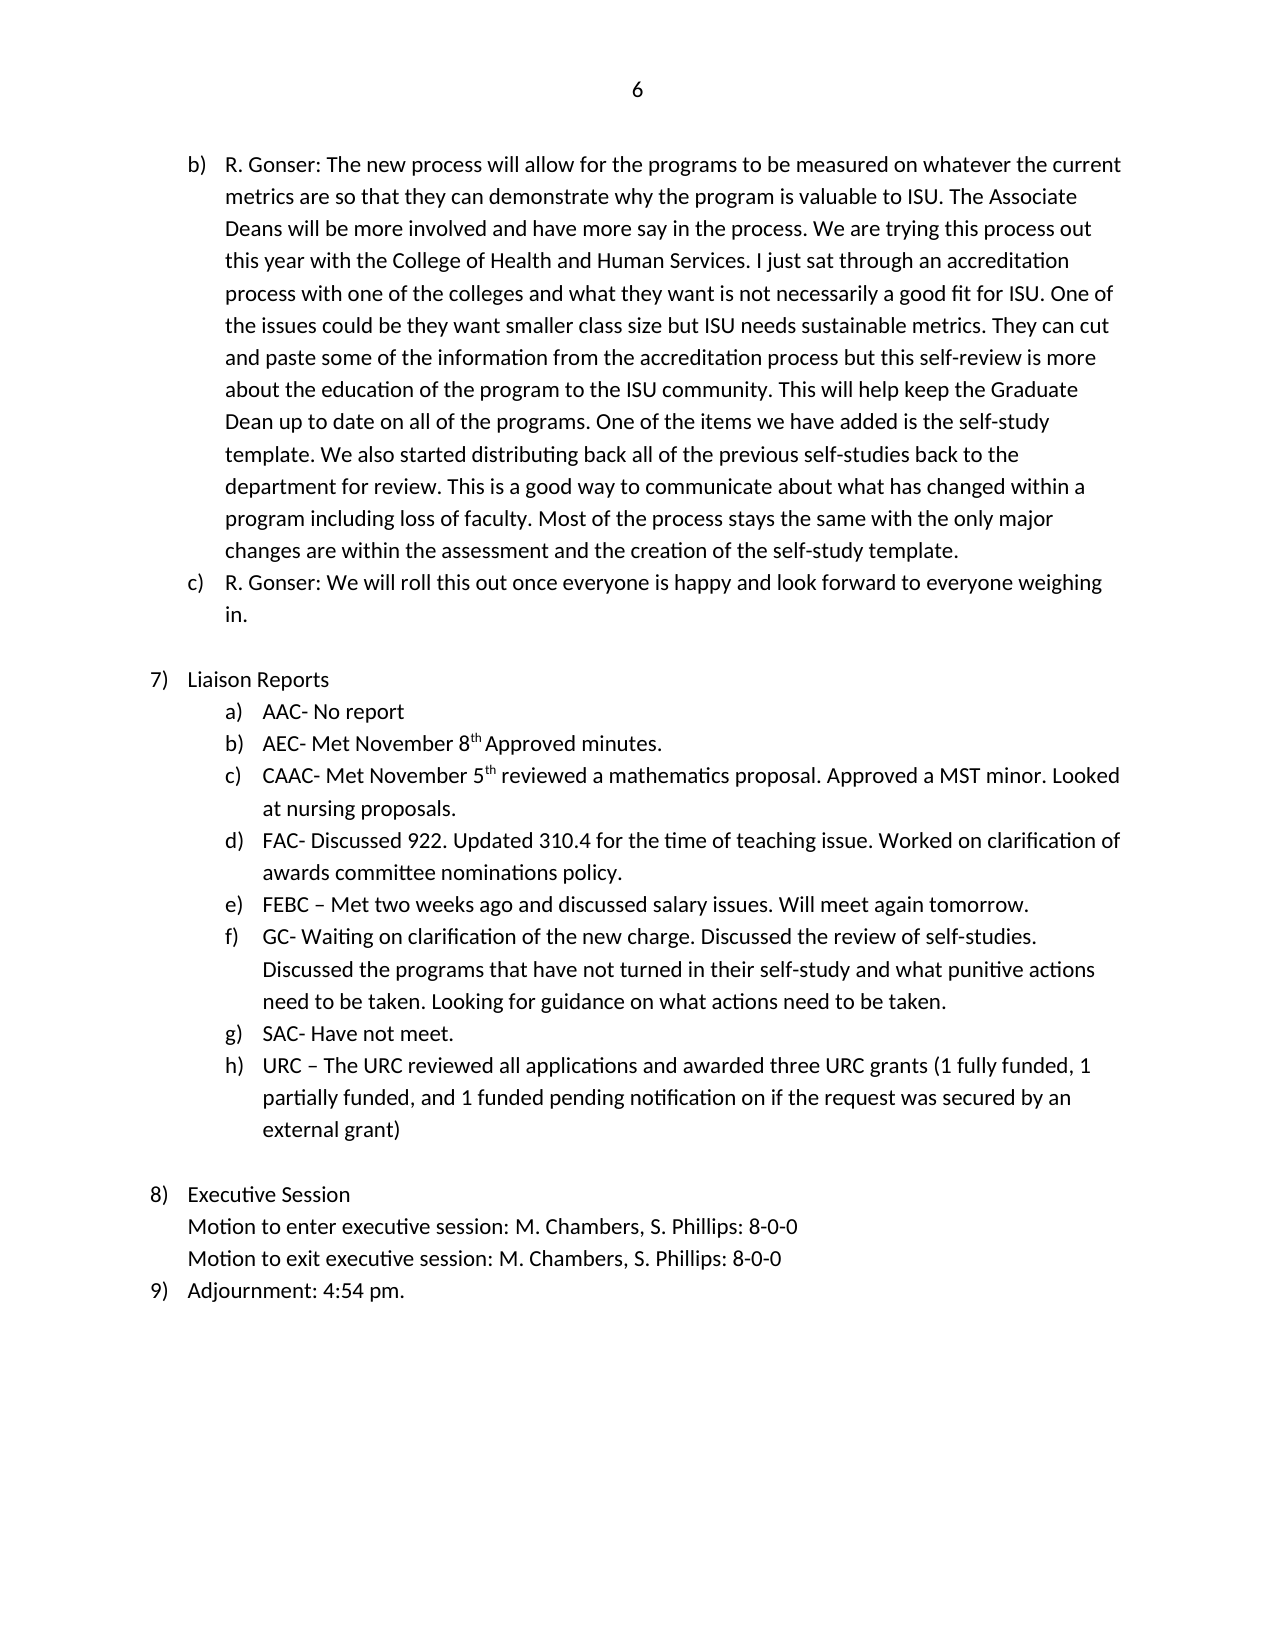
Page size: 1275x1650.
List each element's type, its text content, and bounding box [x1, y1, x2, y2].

list Executive Session [150, 1180, 1125, 1208]
list FAC- Discussed 922. Updated 310.4 for the time of teaching issue. Worked on clarification of awards committee nominations policy. [225, 826, 1125, 886]
list URC – The URC reviewed all applications and awarded three URC grants (1 fully funded, 1 partially funded, and 1 funded pending notification on if the request was secured by an external grant) [225, 1051, 1125, 1144]
list Motion to exit executive session: M. Chambers, S. Phillips: 8-0-0 [187, 1244, 1125, 1272]
list AAC- No report [225, 697, 1125, 725]
list Motion to enter executive session: M. Chambers, S. Phillips: 8-0-0 [187, 1212, 1125, 1240]
list R. Gonser: We will roll this out once everyone is happy and look forward to everyone weighing in. [187, 568, 1125, 629]
list R. Gonser: The new process will allow for the programs to be measured on whatever the current metrics are so that they can demonstrate why the program is valuable to ISU. The Associate Deans will be more involved and have more say in the process. We are trying this process out this year with the College of Health and Human Services. I just sat through an accreditation process with one of the colleges and what they want is not necessarily a good fit for ISU. One of the issues could be they want smaller class size but ISU needs sustainable metrics. They can cut and paste some of the information from the accreditation process but this self-review is more about the education of the program to the ISU community. This will help keep the Graduate Dean up to date on all of the programs. One of the items we have added is the self-study template. We also started distributing back all of the previous self-studies back to the department for review. This is a good way to communicate about what has changed within a program including loss of faculty. Most of the process stays the same with the only major changes are within the assessment and the creation of the self-study template. [187, 150, 1125, 564]
list AEC- Met November 8th Approved minutes. [225, 729, 1125, 757]
list SAC- Have not meet. [225, 1019, 1125, 1047]
list Adjournment: 4:54 pm. [150, 1277, 1125, 1304]
list Liaison Reports [150, 665, 1125, 693]
list GC- Waiting on clarification of the new charge. Discussed the review of self-studies. Discussed the programs that have not turned in their self-study and what punitive actions need to be taken. Looking for guidance on what actions need to be taken. [225, 922, 1125, 1015]
list FEBC – Met two weeks ago and discussed salary issues. Will meet again tomorrow. [225, 890, 1125, 918]
list CAAC- Met November 5th reviewed a mathematics proposal. Approved a MST minor. Looked at nursing proposals. [225, 762, 1125, 822]
